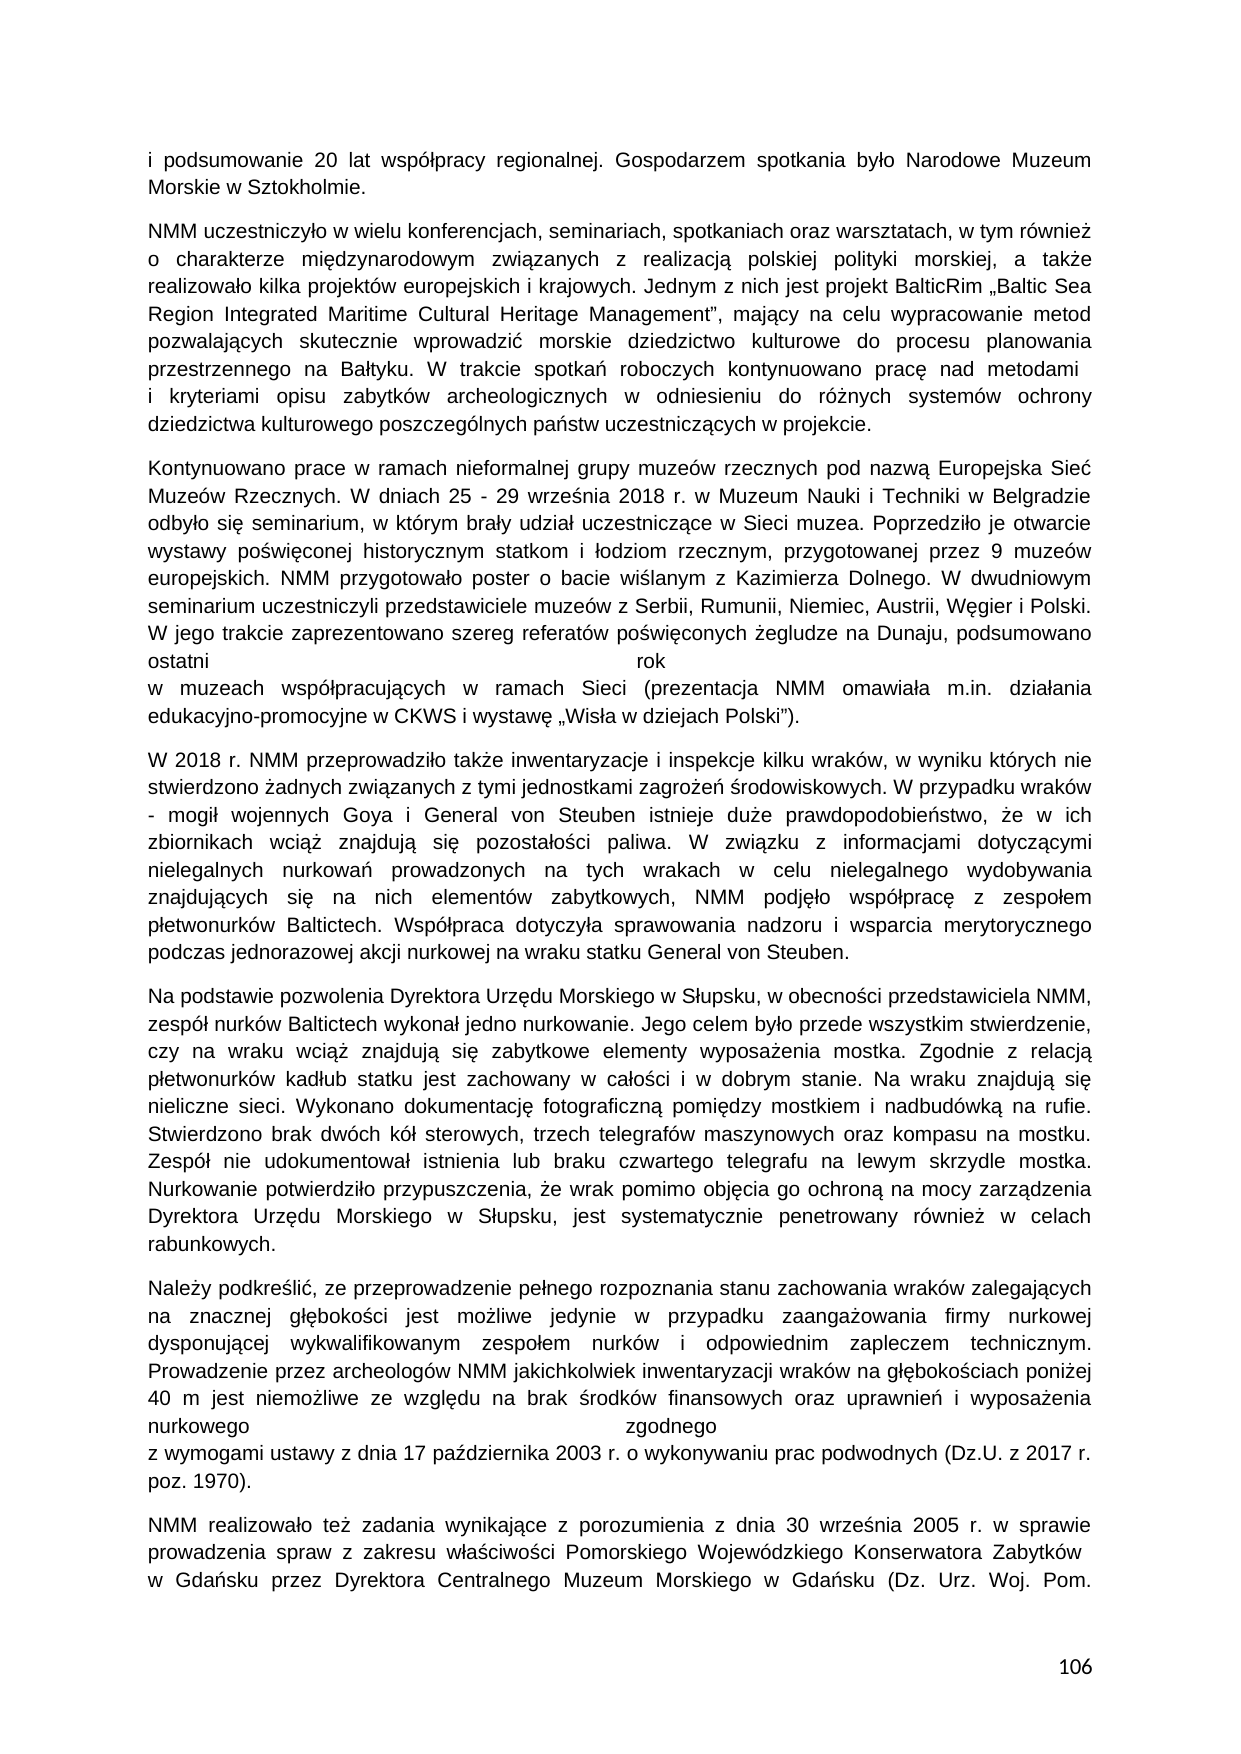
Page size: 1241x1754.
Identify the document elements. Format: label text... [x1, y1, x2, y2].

text Należy podkreślić, ze przeprowadzenie pełnego rozpoznania stanu zachowania wraków zalegających na znacznej głębokości jest możliwe jedynie w przypadku zaangażowania firmy nurkowej dysponującej wykwalifikowanym zespołem nurków i odpowiednim zapleczem technicznym. Prowadzenie przez archeologów NMM jakichkolwiek inwentaryzacji wraków na głębokościach poniżej 40 m jest niemożliwe ze względu na brak środków finansowych oraz uprawnień i wyposażenia nurkowego zgodnego z wymogami ustawy z dnia 17 października 2003 r. o wykonywaniu prac podwodnych (Dz.U. z 2017 r. poz. 1970). [148, 1276, 1093, 1492]
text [148, 148, 1093, 199]
text Kontynuowano prace w ramach nieformalnej grupy muzeów rzecznych pod nazwą Europejska Sieć Muzeów Rzecznych. W dniach 25 - 29 września 2018 r. w Muzeum Nauki i Techniki w Belgradzie odbyło się seminarium, w którym brały udział uczestniczące w Sieci muzea. Poprzedziło je otwarcie wystawy poświęconej historycznym statkom i łodziom rzecznym, przygotowanej przez 9 muzeów europejskich. NMM przygotowało poster o bacie wiślanym z Kazimierza Dolnego. W dwudniowym seminarium uczestniczyli przedstawiciele muzeów z Serbii, Rumunii, Niemiec, Austrii, Węgier i Polski. W jego trakcie zaprezentowano szereg referatów poświęconych żegludze na Dunaju, podsumowano ostatni rok w muzeach współpracujących w ramach Sieci (prezentacja NMM omawiała m.in. działania edukacyjno-promocyjne w CKWS i wystawę „Wisła w dziejach Polski”). [148, 456, 1093, 727]
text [148, 1513, 1093, 1592]
text W 2018 r. NMM przeprowadziło także inwentaryzacje i inspekcje kilku wraków, w wyniku których nie stwierdzono żadnych związanych z tymi jednostkami zagrożeń środowiskowych. W przypadku wraków - mogił wojennych Goya i General von Steuben istnieje duże prawdopodobieństwo, że w ich zbiornikach wciąż znajdują się pozostałości paliwa. W związku z informacjami dotyczącymi nielegalnych nurkowań prowadzonych na tych wrakach w celu nielegalnego wydobywania znajdujących się na nich elementów zabytkowych, NMM podjęło współpracę z zespołem płetwonurków Baltictech. Współpraca dotyczyła sprawowania nadzoru i wsparcia merytorycznego podczas jednorazowej akcji nurkowej na wraku statku General von Steuben. [148, 748, 1093, 964]
text NMM uczestniczyło w wielu konferencjach, seminariach, spotkaniach oraz warsztatach, w tym również o charakterze międzynarodowym związanych z realizacją polskiej polityki morskiej, a także realizowało kilka projektów europejskich i krajowych. Jednym z nich jest projekt BalticRim „Baltic Sea Region Integrated Maritime Cultural Heritage Management”, mający na celu wypracowanie metod pozwalających skutecznie wprowadzić morskie dziedzictwo kulturowe do procesu planowania przestrzennego na Bałtyku. W trakcie spotkań roboczych kontynuowano pracę nad metodami i kryteriami opisu zabytków archeologicznych w odniesieniu do różnych systemów ochrony dziedzictwa kulturowego poszczególnych państw uczestniczących w projekcie. [148, 219, 1093, 436]
text Na podstawie pozwolenia Dyrektora Urzędu Morskiego w Słupsku, w obecności przedstawiciela NMM, zespół nurków Baltictech wykonał jedno nurkowanie. Jego celem było przede wszystkim stwierdzenie, czy na wraku wciąż znajdują się zabytkowe elementy wyposażenia mostka. Zgodnie z relacją płetwonurków kadłub statku jest zachowany w całości i w dobrym stanie. Na wraku znajdują się nieliczne sieci. Wykonano dokumentację fotograficzną pomiędzy mostkiem i nadbudówką na rufie. Stwierdzono brak dwóch kół sterowych, trzech telegrafów maszynowych oraz kompasu na mostku. Zespół nie udokumentował istnienia lub braku czwartego telegrafu na lewym skrzydle mostka. Nurkowanie potwierdziło przypuszczenia, że wrak pomimo objęcia go ochroną na mocy zarządzenia Dyrektora Urzędu Morskiego w Słupsku, jest systematycznie penetrowany również w celach rabunkowych. [148, 984, 1093, 1256]
